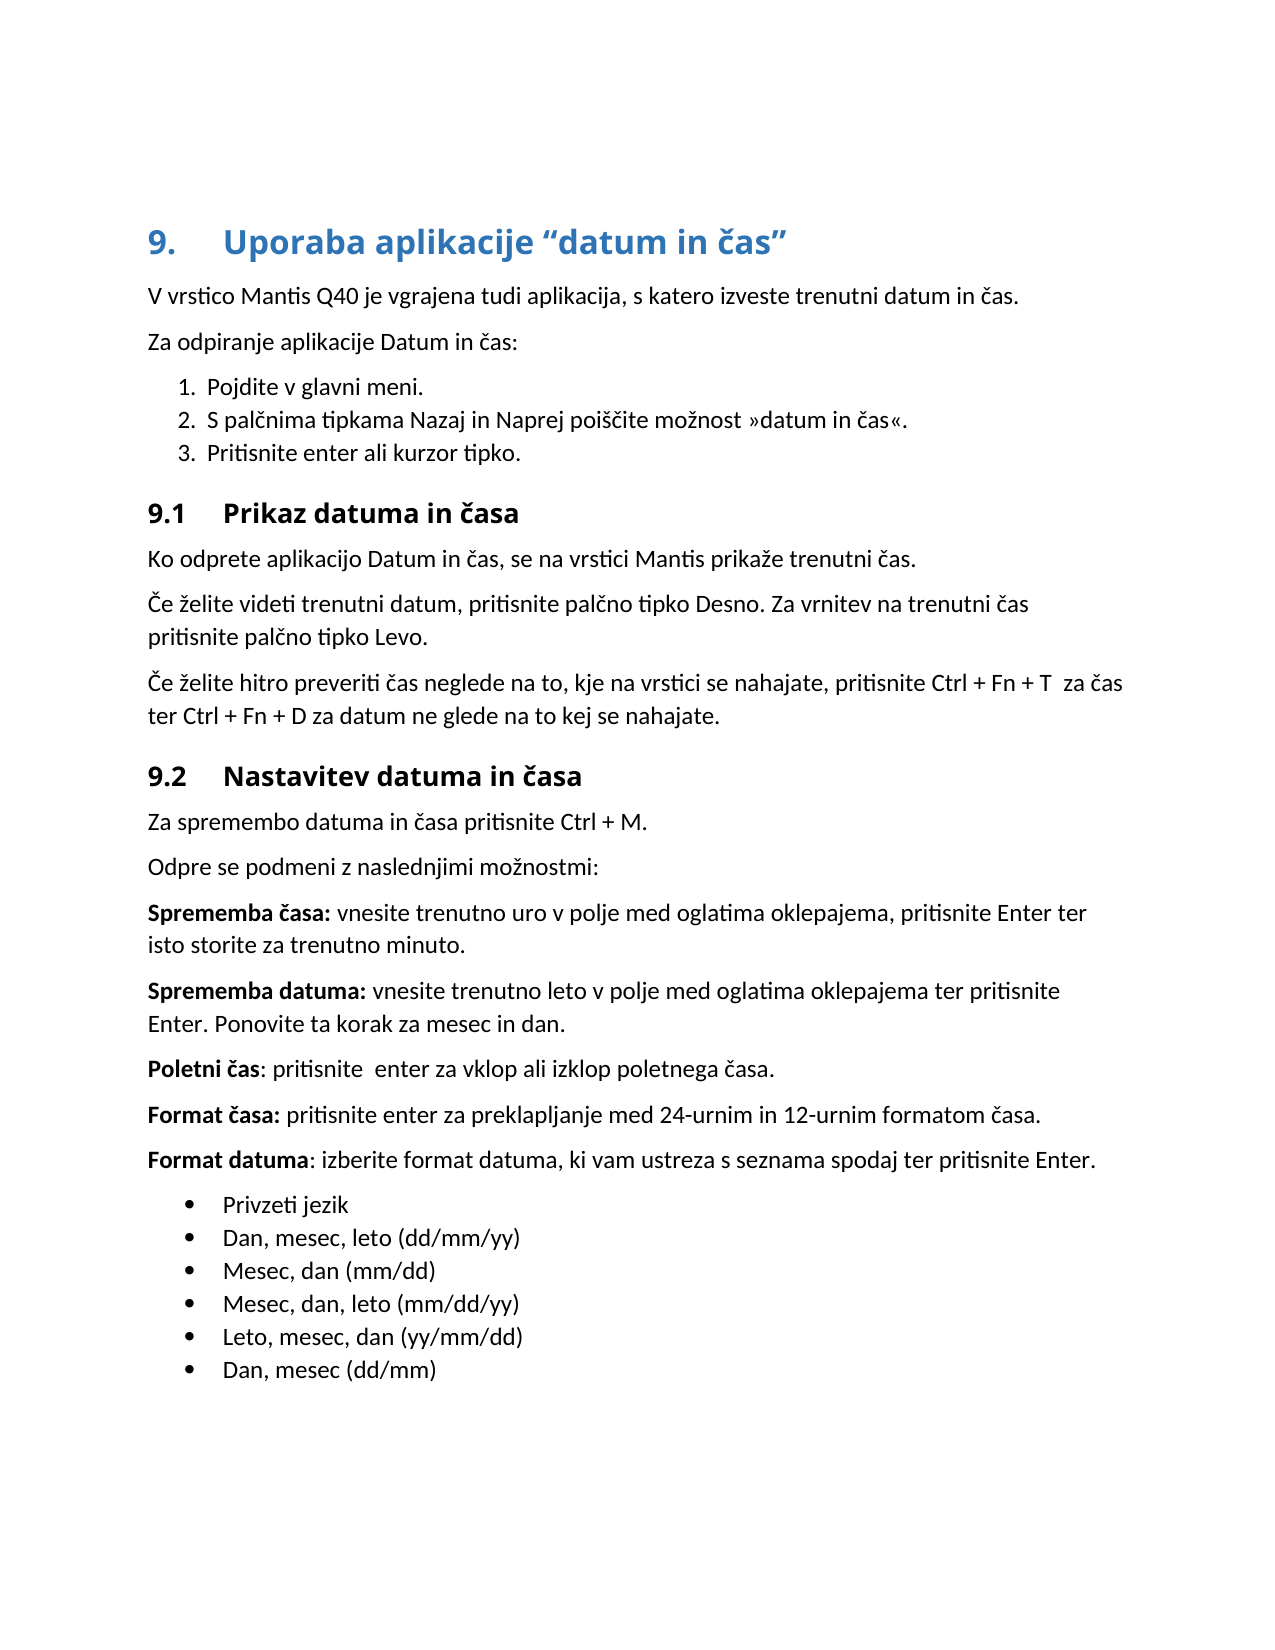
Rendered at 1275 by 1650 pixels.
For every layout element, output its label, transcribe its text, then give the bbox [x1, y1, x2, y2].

text Za odpiranje aplikacije Datum in čas: [148, 326, 1125, 356]
text Sprememba časa: vnesite trenutno uro v polje med oglatima oklepajema, pritisnite Enter ter isto storite za trenutno minuto. [148, 897, 1125, 960]
list Privzeti jezik [185, 1189, 1125, 1220]
list Pojdite v glavni meni. [177, 371, 1125, 402]
text V vrstico Mantis Q40 je vgrajena tudi aplikacija, s katero izveste trenutni datum in čas. [148, 280, 1125, 311]
list Leto, mesec, dan (yy/mm/dd) [185, 1321, 1125, 1352]
text Če želite videti trenutni datum, pritisnite palčno tipko Desno. Za vrnitev na trenutni čas pritisnite palčno tipko Levo. [148, 588, 1125, 652]
subtitle Nastavitev datuma in časa [148, 758, 1125, 794]
subtitle Prikaz datuma in časa [148, 495, 1125, 532]
text Poletni čas: pritisnite enter za vklop ali izklop poletnega časa. [148, 1053, 1125, 1084]
list Dan, mesec, leto (dd/mm/yy) [185, 1222, 1125, 1253]
text Sprememba datuma: vnesite trenutno leto v polje med oglatima oklepajema ter pritisnite Enter. Ponovite ta korak za mesec in dan. [148, 975, 1125, 1038]
subtitle Uporaba aplikacije “datum in čas” [148, 219, 1125, 264]
list Mesec, dan, leto (mm/dd/yy) [185, 1288, 1125, 1319]
text Odpre se podmeni z naslednjimi možnostmi: [148, 851, 1125, 882]
text Za spremembo datuma in časa pritisnite Ctrl + M. [148, 806, 1125, 836]
text Ko odprete aplikacijo Datum in čas, se na vrstici Mantis prikaže trenutni čas. [148, 543, 1125, 574]
text Če želite hitro preveriti čas neglede na to, kje na vrstici se nahajate, pritisnite Ctrl + Fn + T za čas ter Ctrl + Fn + D za datum ne glede na to kej se nahajate. [148, 667, 1125, 730]
list Dan, mesec (dd/mm) [185, 1354, 1125, 1385]
text Format časa: pritisnite enter za preklapljanje med 24-urnim in 12-urnim formatom časa. [148, 1099, 1125, 1129]
list Mesec, dan (mm/dd) [185, 1255, 1125, 1286]
text Format datuma: izberite format datuma, ki vam ustreza s seznama spodaj ter pritisnite Enter. [148, 1144, 1125, 1175]
list Pritisnite enter ali kurzor tipko. [177, 437, 1125, 468]
list S palčnima tipkama Nazaj in Naprej poiščite možnost »datum in čas«. [177, 404, 1125, 435]
